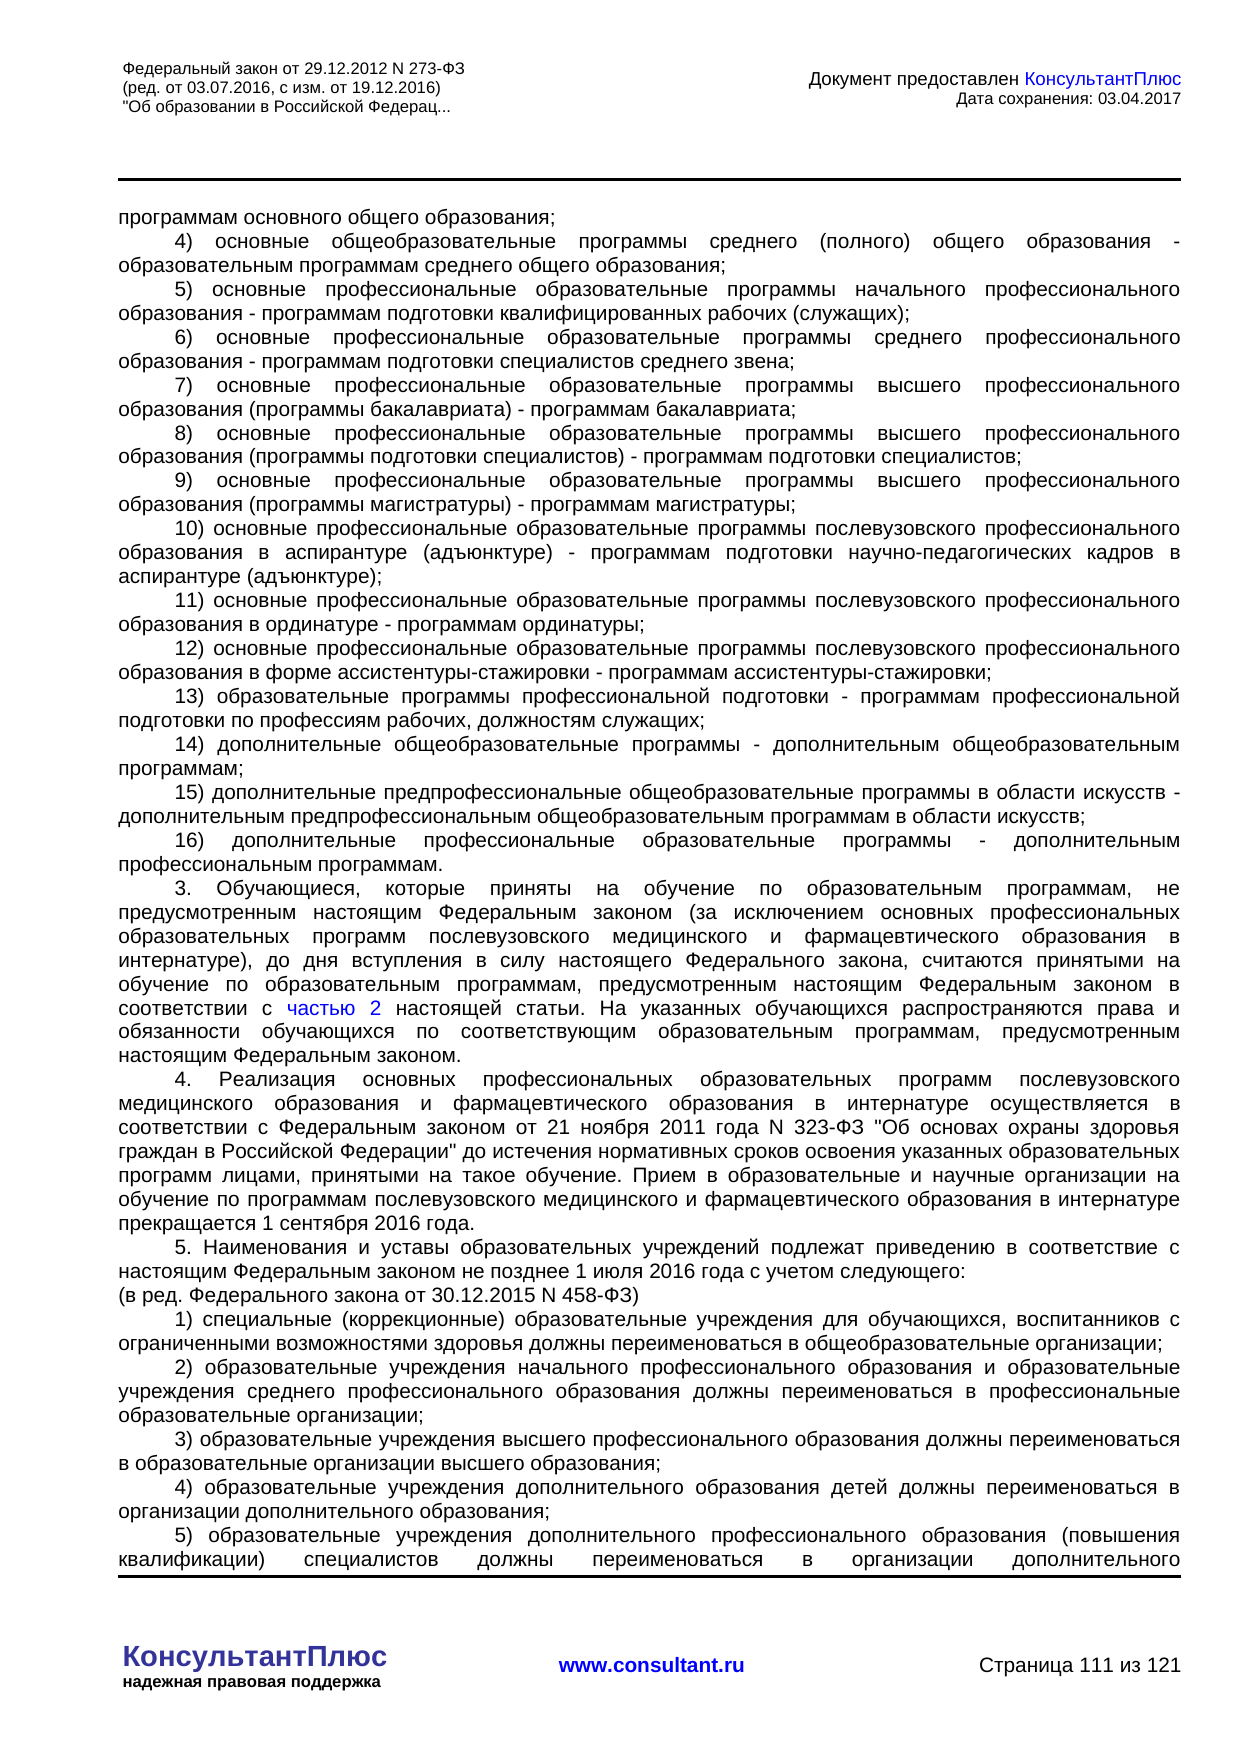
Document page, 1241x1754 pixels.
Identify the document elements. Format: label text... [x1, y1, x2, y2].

text 8) основные профессиональные образовательные программы высшего профессионального образования (программы подготовки специалистов) - программам подготовки специалистов; [118, 420, 1181, 468]
text 13) образовательные программы профессиональной подготовки - программам профессиональной подготовки по профессиям рабочих, должностям служащих; [118, 684, 1181, 732]
text 7) основные профессиональные образовательные программы высшего профессионального образования (программы бакалавриата) - программам бакалавриата; [118, 372, 1181, 420]
text 5. Наименования и уставы образовательных учреждений подлежат приведению в соответствие с настоящим Федеральным законом не позднее 1 июля 2016 года с учетом следующего: [118, 1235, 1181, 1283]
text 9) основные профессиональные образовательные программы высшего профессионального образования (программы магистратуры) - программам магистратуры; [118, 468, 1181, 516]
text (в ред. Федерального закона от 30.12.2015 N 458-ФЗ) [118, 1283, 1181, 1307]
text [118, 1522, 1181, 1570]
text 4) образовательные учреждения дополнительного образования детей должны переименоваться в организации дополнительного образования; [118, 1474, 1181, 1522]
text 15) дополнительные предпрофессиональные общеобразовательные программы в области искусств - дополнительным предпрофессиональным общеобразовательным программам в области искусств; [118, 780, 1181, 828]
text 3) образовательные учреждения высшего профессионального образования должны переименоваться в образовательные организации высшего образования; [118, 1427, 1181, 1474]
text 11) основные профессиональные образовательные программы послевузовского профессионального образования в ординатуре - программам ординатуры; [118, 588, 1181, 636]
text 3. Обучающиеся, которые приняты на обучение по образовательным программам, не предусмотренным настоящим Федеральным законом (за исключением основных профессиональных образовательных программ послевузовского медицинского и фармацевтического образования в интернатуре), до дня вступления в силу настоящего Федерального закона, считаются принятыми на обучение по образовательным программам, предусмотренным настоящим Федеральным законом в соответствии с частью 2 настоящей статьи. На указанных обучающихся распространяются права и обязанности обучающихся по соответствующим образовательным программам, предусмотренным настоящим Федеральным законом. [118, 876, 1181, 1067]
text 10) основные профессиональные образовательные программы послевузовского профессионального образования в аспирантуре (адъюнктуре) - программам подготовки научно-педагогических кадров в аспирантуре (адъюнктуре); [118, 516, 1181, 588]
text 6) основные профессиональные образовательные программы среднего профессионального образования - программам подготовки специалистов среднего звена; [118, 324, 1181, 372]
text 16) дополнительные профессиональные образовательные программы - дополнительным профессиональным программам. [118, 828, 1181, 876]
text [118, 205, 1181, 229]
text 4) основные общеобразовательные программы среднего (полного) общего образования - образовательным программам среднего общего образования; [118, 229, 1181, 277]
text 5) основные профессиональные образовательные программы начального профессионального образования - программам подготовки квалифицированных рабочих (служащих); [118, 277, 1181, 324]
text 12) основные профессиональные образовательные программы послевузовского профессионального образования в форме ассистентуры-стажировки - программам ассистентуры-стажировки; [118, 636, 1181, 684]
text 1) специальные (коррекционные) образовательные учреждения для обучающихся, воспитанников с ограниченными возможностями здоровья должны переименоваться в общеобразовательные организации; [118, 1307, 1181, 1355]
text 2) образовательные учреждения начального профессионального образования и образовательные учреждения среднего профессионального образования должны переименоваться в профессиональные образовательные организации; [118, 1355, 1181, 1427]
text 4. Реализация основных профессиональных образовательных программ послевузовского медицинского образования и фармацевтического образования в интернатуре осуществляется в соответствии с Федеральным законом от 21 ноября 2011 года N 323-ФЗ "Об основах охраны здоровья граждан в Российской Федерации" до истечения нормативных сроков освоения указанных образовательных программ лицами, принятыми на такое обучение. Прием в образовательные и научные организации на обучение по программам послевузовского медицинского и фармацевтического образования в интернатуре прекращается 1 сентября 2016 года. [118, 1067, 1181, 1235]
text 14) дополнительные общеобразовательные программы - дополнительным общеобразовательным программам; [118, 732, 1181, 780]
